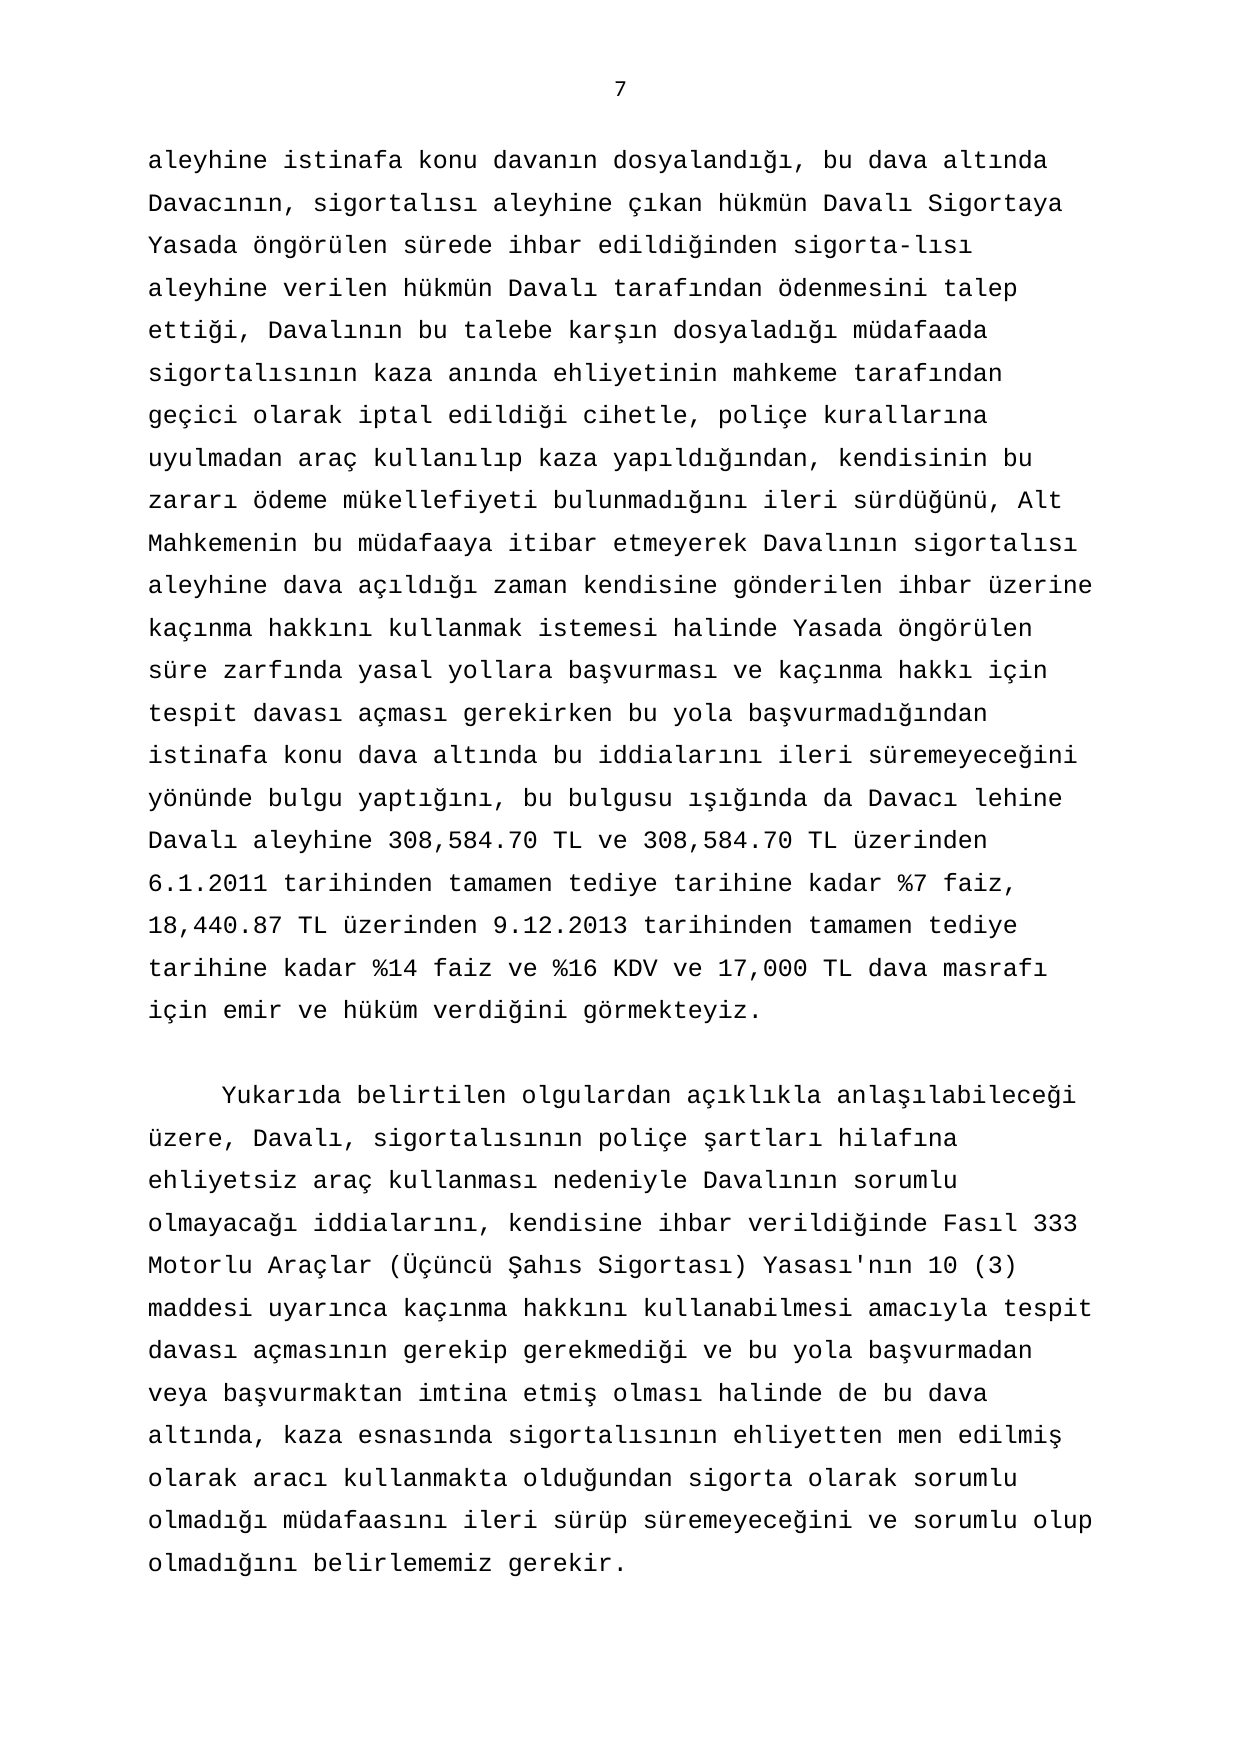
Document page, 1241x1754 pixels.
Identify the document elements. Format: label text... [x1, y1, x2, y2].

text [148, 148, 1093, 1026]
text Yukarıda belirtilen olgulardan açıklıkla anlaşılabileceği üzere, Davalı, sigortalısının poliçe şartları hilafına ehliyetsiz araç kullanması nedeniyle Davalının sorumlu olmayacağı iddialarını, kendisine ihbar verildiğinde Fasıl 333 Motorlu Araçlar (Üçüncü Şahıs Sigortası) Yasası'nın 10 (3) maddesi uyarınca kaçınma hakkını kullanabilmesi amacıyla tespit davası açmasının gerekip gerekmediği ve bu yola başvurmadan veya başvurmaktan imtina etmiş olması halinde de bu dava altında, kaza esnasında sigortalısının ehliyetten men edilmiş olarak aracı kullanmakta olduğundan sigorta olarak sorumlu olmadığı müdafaasını ileri sürüp süremeyeceğini ve sorumlu olup olmadığını belirlememiz gerekir. [148, 1083, 1093, 1578]
